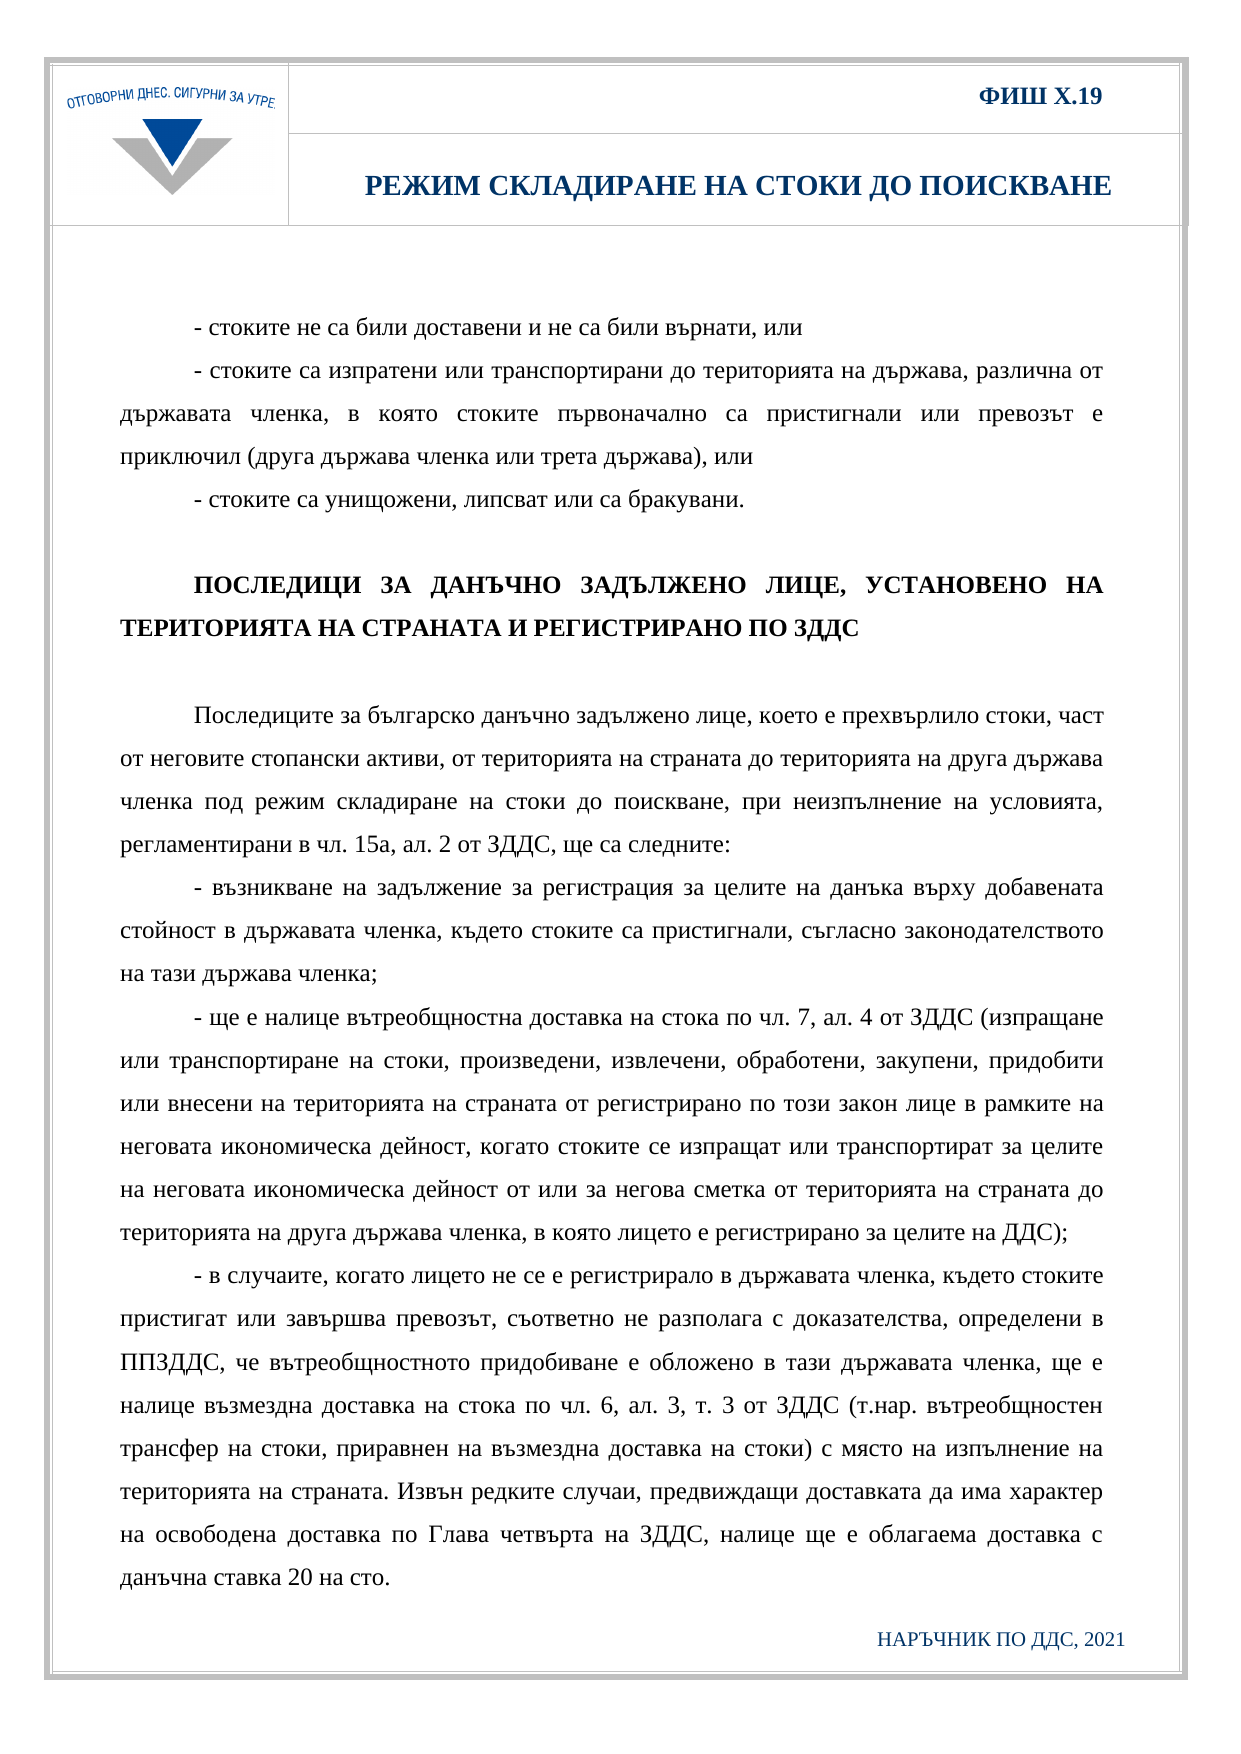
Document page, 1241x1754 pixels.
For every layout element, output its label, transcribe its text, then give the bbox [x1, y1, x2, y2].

picture [67, 87, 275, 195]
text - стоките не са били доставени и не са били върнати, или [120, 312, 1104, 340]
text Последиците за българско данъчно задължено лице, което е прехвърлило стоки, част от неговите стопански активи, от територията на страната до територията на друга държава членка под режим складиране на стоки до поискване, при неизпълнение на условията, регламентирани в чл. 15а, ал. 2 от ЗДДС, ще са следните: [120, 700, 1104, 858]
text - стоките са изпратени или транспортирани до територията на държава, различна от държавата членка, в която стоките първоначално са пристигнали или превозът е приключил (друга държава членка или трета държава), или [120, 355, 1104, 470]
text - възникване на задължение за регистрация за целите на данъка върху добавената стойност в държавата членка, където стоките са пристигнали, съгласно законодателството на тази държава членка; [120, 872, 1104, 987]
text - стоките са унищожени, липсват или са бракувани. [120, 484, 1104, 513]
text ПОСЛЕДИЦИ ЗА ДАНЪЧНО ЗАДЪЛЖЕНО ЛИЦЕ, УСТАНОВЕНО НА ТЕРИТОРИЯТА НА СТРАНАТА И РЕГИСТРИРАНО ПО ЗДДС [120, 570, 1104, 642]
text - ще е налице вътреобщностна доставка на стока по чл. 7, ал. 4 от ЗДДС (изпращане или транспортиране на стоки, произведени, извлечени, обработени, закупени, придобити или внесени на територията на страната от регистрирано по този закон лице в рамките на неговата икономическа дейност, когато стоките се изпращат или транспортират за целите на неговата икономическа дейност от или за негова сметка от територията на страната до територията на друга държава членка, в която лицето е регистрирано за целите на ДДС); [120, 1002, 1104, 1246]
text - в случаите, когато лицето не се е регистрирало в държавата членка, където стоките пристигат или завършва превозът, съответно не разполага с доказателства, определени в ППЗДДС, че вътреобщностното придобиване е обложено в тази държавата членка, ще е налице възмездна доставка на стока по чл. 6, ал. 3, т. 3 от ЗДДС (т.нар. вътреобщностен трансфер на стоки, приравнен на възмездна доставка на стоки) с място на изпълнение на територията на страната. Извън редките случаи, предвиждащи доставката да има характер на освободена доставка по Глава четвърта на ЗДДС, налице ще е облагаема доставка с данъчна ставка 20 на сто. [120, 1260, 1104, 1591]
